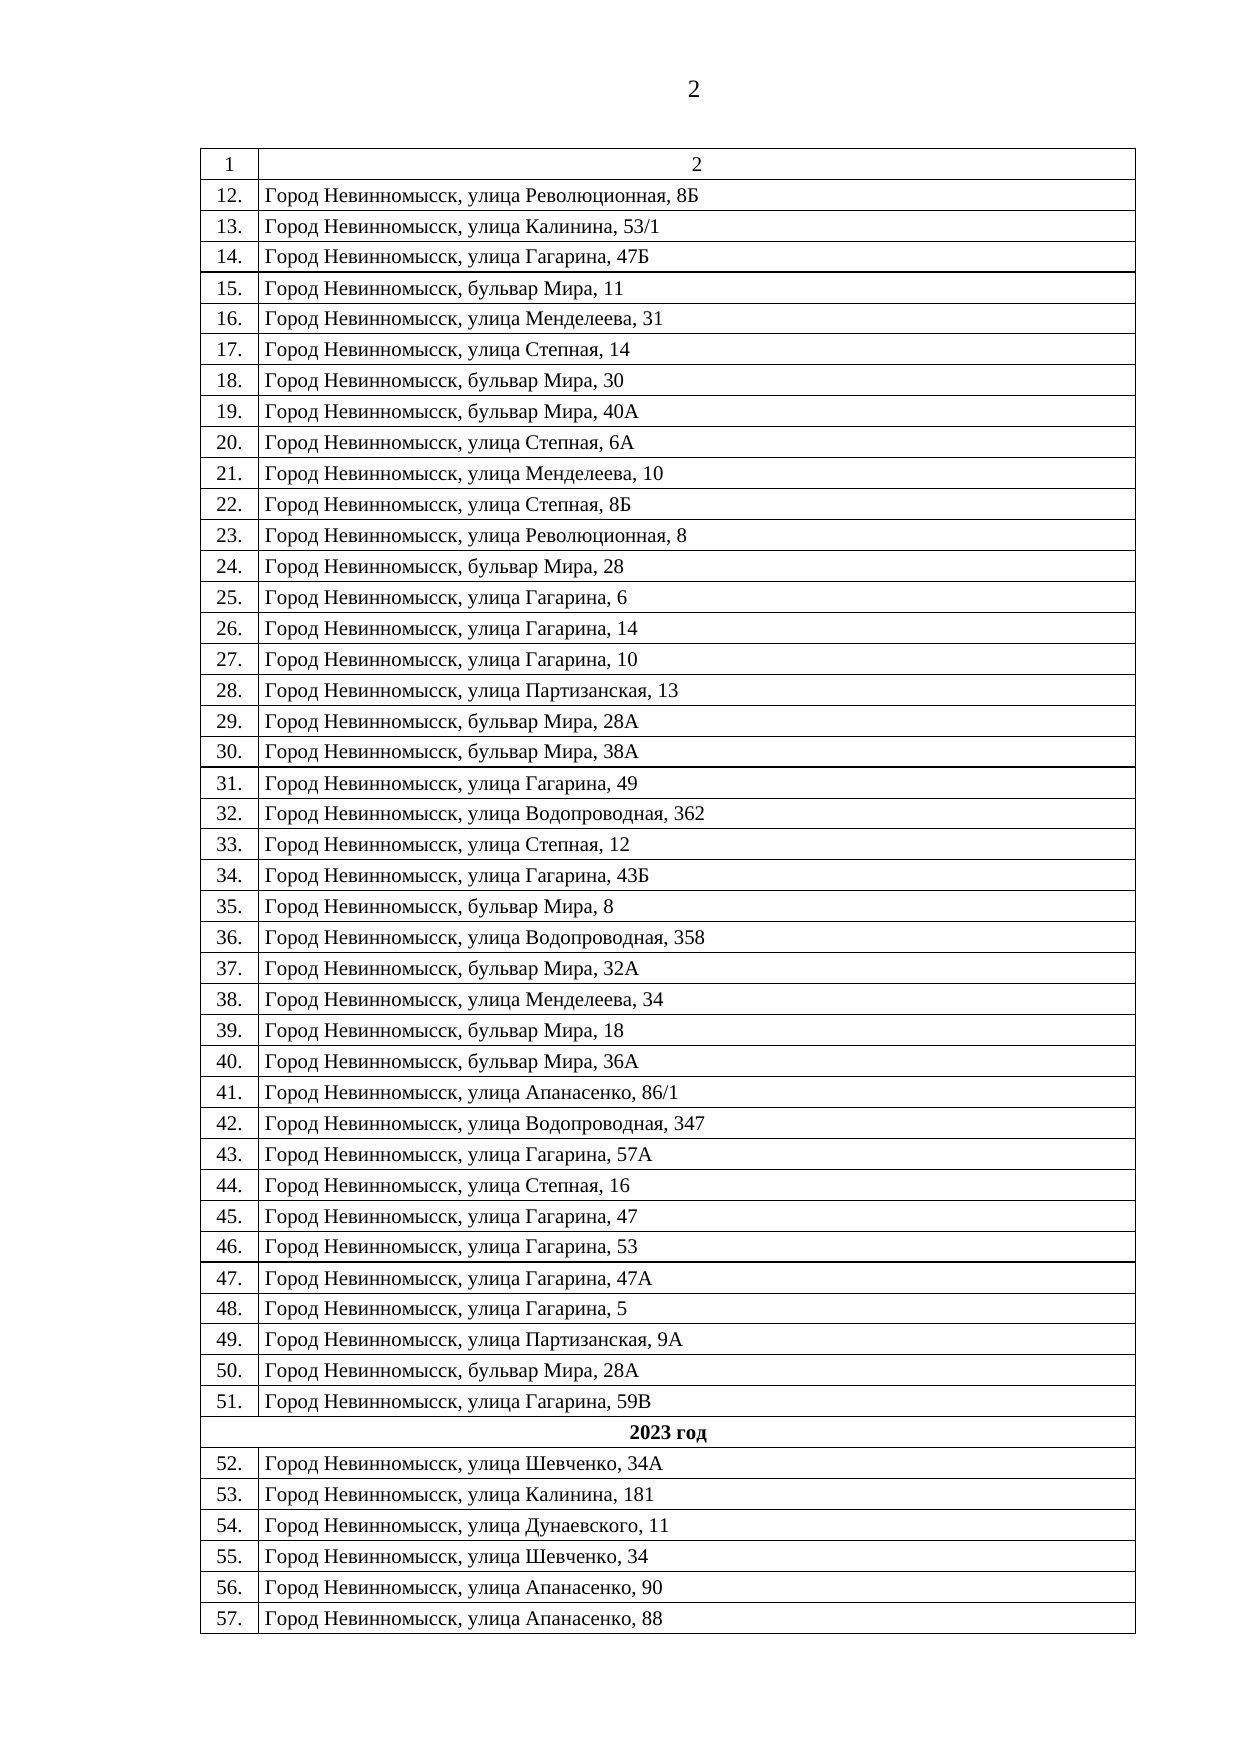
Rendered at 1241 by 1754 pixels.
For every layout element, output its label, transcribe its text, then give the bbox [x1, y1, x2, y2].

table_cell 30. [201, 737, 258, 766]
table_cell Город Невинномысск, улица Революционная, 8Б [259, 180, 1135, 209]
table_cell Город Невинномысск, бульвар Мира, 28А [259, 1355, 1135, 1385]
table_cell Город Невинномысск, улица Гагарина, 47 [259, 1201, 1135, 1231]
table_cell 36. [201, 922, 258, 952]
table_cell 43. [201, 1139, 258, 1169]
table_cell 42. [201, 1108, 258, 1138]
table_cell Город Невинномысск, бульвар Мира, 28А [259, 706, 1135, 736]
table_cell Город Невинномысск, улица Степная, 14 [259, 334, 1135, 364]
table_cell Город Невинномысск, улица Гагарина, 57А [259, 1139, 1135, 1169]
table_cell Город Невинномысск, улица Водопроводная, 358 [259, 922, 1135, 952]
table_cell 22. [201, 489, 258, 519]
table_cell 27. [201, 644, 258, 674]
table_cell Город Невинномысск, улица Степная, 8Б [259, 489, 1135, 519]
table_cell Город Невинномысск, бульвар Мира, 30 [259, 365, 1135, 395]
table_cell 12. [201, 180, 258, 209]
table_cell 52. [201, 1448, 258, 1478]
table_cell Город Невинномысск, улица Гагарина, 49 [259, 768, 1135, 797]
table_cell Город Невинномысск, улица Менделеева, 10 [259, 458, 1135, 488]
table_cell 1 [201, 149, 258, 179]
table_cell 39. [201, 1015, 258, 1045]
table_cell 34. [201, 860, 258, 890]
table_cell Город Невинномысск, улица Менделеева, 31 [259, 304, 1135, 333]
table_cell 45. [201, 1201, 258, 1231]
table_cell Город Невинномысск, бульвар Мира, 36А [259, 1046, 1135, 1076]
table_cell Город Невинномысск, улица Калинина, 181 [259, 1479, 1135, 1509]
table_cell 44. [201, 1170, 258, 1199]
table_cell Город Невинномысск, улица Гагарина, 47Б [259, 242, 1135, 271]
table_cell 47. [201, 1263, 258, 1292]
table_cell Город Невинномысск, улица Гагарина, 5 [259, 1294, 1135, 1323]
table_cell Город Невинномысск, улица Партизанская, 9А [259, 1324, 1135, 1354]
table_cell Город Невинномысск, улица Шевченко, 34 [259, 1541, 1135, 1571]
table_cell Город Невинномысск, улица Гагарина, 59В [259, 1386, 1135, 1416]
table_cell Город Невинномысск, бульвар Мира, 28 [259, 551, 1135, 581]
table_cell 46. [201, 1232, 258, 1261]
table_cell 13. [201, 211, 258, 241]
table_cell Город Невинномысск, улица Гагарина, 10 [259, 644, 1135, 674]
table_cell Город Невинномысск, бульвар Мира, 40А [259, 396, 1135, 426]
table_cell 2 [259, 149, 1135, 179]
table_cell Город Невинномысск, улица Гагарина, 14 [259, 613, 1135, 643]
table_cell 53. [201, 1479, 258, 1509]
table_cell Город Невинномысск, улица Апанасенко, 88 [259, 1603, 1135, 1633]
table_cell 15. [201, 273, 258, 302]
table_cell 18. [201, 365, 258, 395]
table_cell 54. [201, 1510, 258, 1540]
table_cell 20. [201, 427, 258, 457]
table_cell Город Невинномысск, улица Водопроводная, 347 [259, 1108, 1135, 1138]
table_cell 16. [201, 304, 258, 333]
table_cell 35. [201, 891, 258, 921]
table_cell 24. [201, 551, 258, 581]
table_cell 28. [201, 675, 258, 704]
table_cell Город Невинномысск, улица Степная, 16 [259, 1170, 1135, 1199]
table_cell 19. [201, 396, 258, 426]
table_cell Город Невинномысск, улица Революционная, 8 [259, 520, 1135, 550]
table_cell Город Невинномысск, бульвар Мира, 8 [259, 891, 1135, 921]
table_cell 32. [201, 799, 258, 828]
table_cell Город Невинномысск, бульвар Мира, 32А [259, 953, 1135, 983]
table_cell 26. [201, 613, 258, 643]
table_cell 2023 год [201, 1417, 1135, 1447]
table_cell Город Невинномысск, улица Апанасенко, 90 [259, 1572, 1135, 1602]
table_cell 40. [201, 1046, 258, 1076]
table_cell 25. [201, 582, 258, 612]
table_cell 17. [201, 334, 258, 364]
table_cell 37. [201, 953, 258, 983]
table_cell 55. [201, 1541, 258, 1571]
table_cell 50. [201, 1355, 258, 1385]
table_cell Город Невинномысск, улица Гагарина, 6 [259, 582, 1135, 612]
table_cell Город Невинномысск, улица Степная, 12 [259, 829, 1135, 859]
table_cell 23. [201, 520, 258, 550]
table_cell 14. [201, 242, 258, 271]
table_cell Город Невинномысск, улица Гагарина, 53 [259, 1232, 1135, 1261]
table_cell Город Невинномысск, улица Дунаевского, 11 [259, 1510, 1135, 1540]
table_cell 38. [201, 984, 258, 1014]
table_cell Город Невинномысск, бульвар Мира, 18 [259, 1015, 1135, 1045]
table_cell Город Невинномысск, улица Шевченко, 34А [259, 1448, 1135, 1478]
table_cell Город Невинномысск, улица Калинина, 53/1 [259, 211, 1135, 241]
table_cell Город Невинномысск, улица Гагарина, 43Б [259, 860, 1135, 890]
table_cell Город Невинномысск, улица Апанасенко, 86/1 [259, 1077, 1135, 1107]
table_cell 49. [201, 1324, 258, 1354]
table_cell 29. [201, 706, 258, 736]
table_cell 48. [201, 1294, 258, 1323]
table_cell 51. [201, 1386, 258, 1416]
table_cell 57. [201, 1603, 258, 1633]
table_cell 56. [201, 1572, 258, 1602]
table_cell Город Невинномысск, бульвар Мира, 11 [259, 273, 1135, 302]
table_cell Город Невинномысск, улица Степная, 6А [259, 427, 1135, 457]
table_cell Город Невинномысск, улица Партизанская, 13 [259, 675, 1135, 704]
table_cell Город Невинномысск, улица Менделеева, 34 [259, 984, 1135, 1014]
table_cell Город Невинномысск, улица Гагарина, 47А [259, 1263, 1135, 1292]
table_cell 31. [201, 768, 258, 797]
table_cell 41. [201, 1077, 258, 1107]
table_cell Город Невинномысск, улица Водопроводная, 362 [259, 799, 1135, 828]
table_cell 21. [201, 458, 258, 488]
table_cell Город Невинномысск, бульвар Мира, 38А [259, 737, 1135, 766]
table_cell 33. [201, 829, 258, 859]
